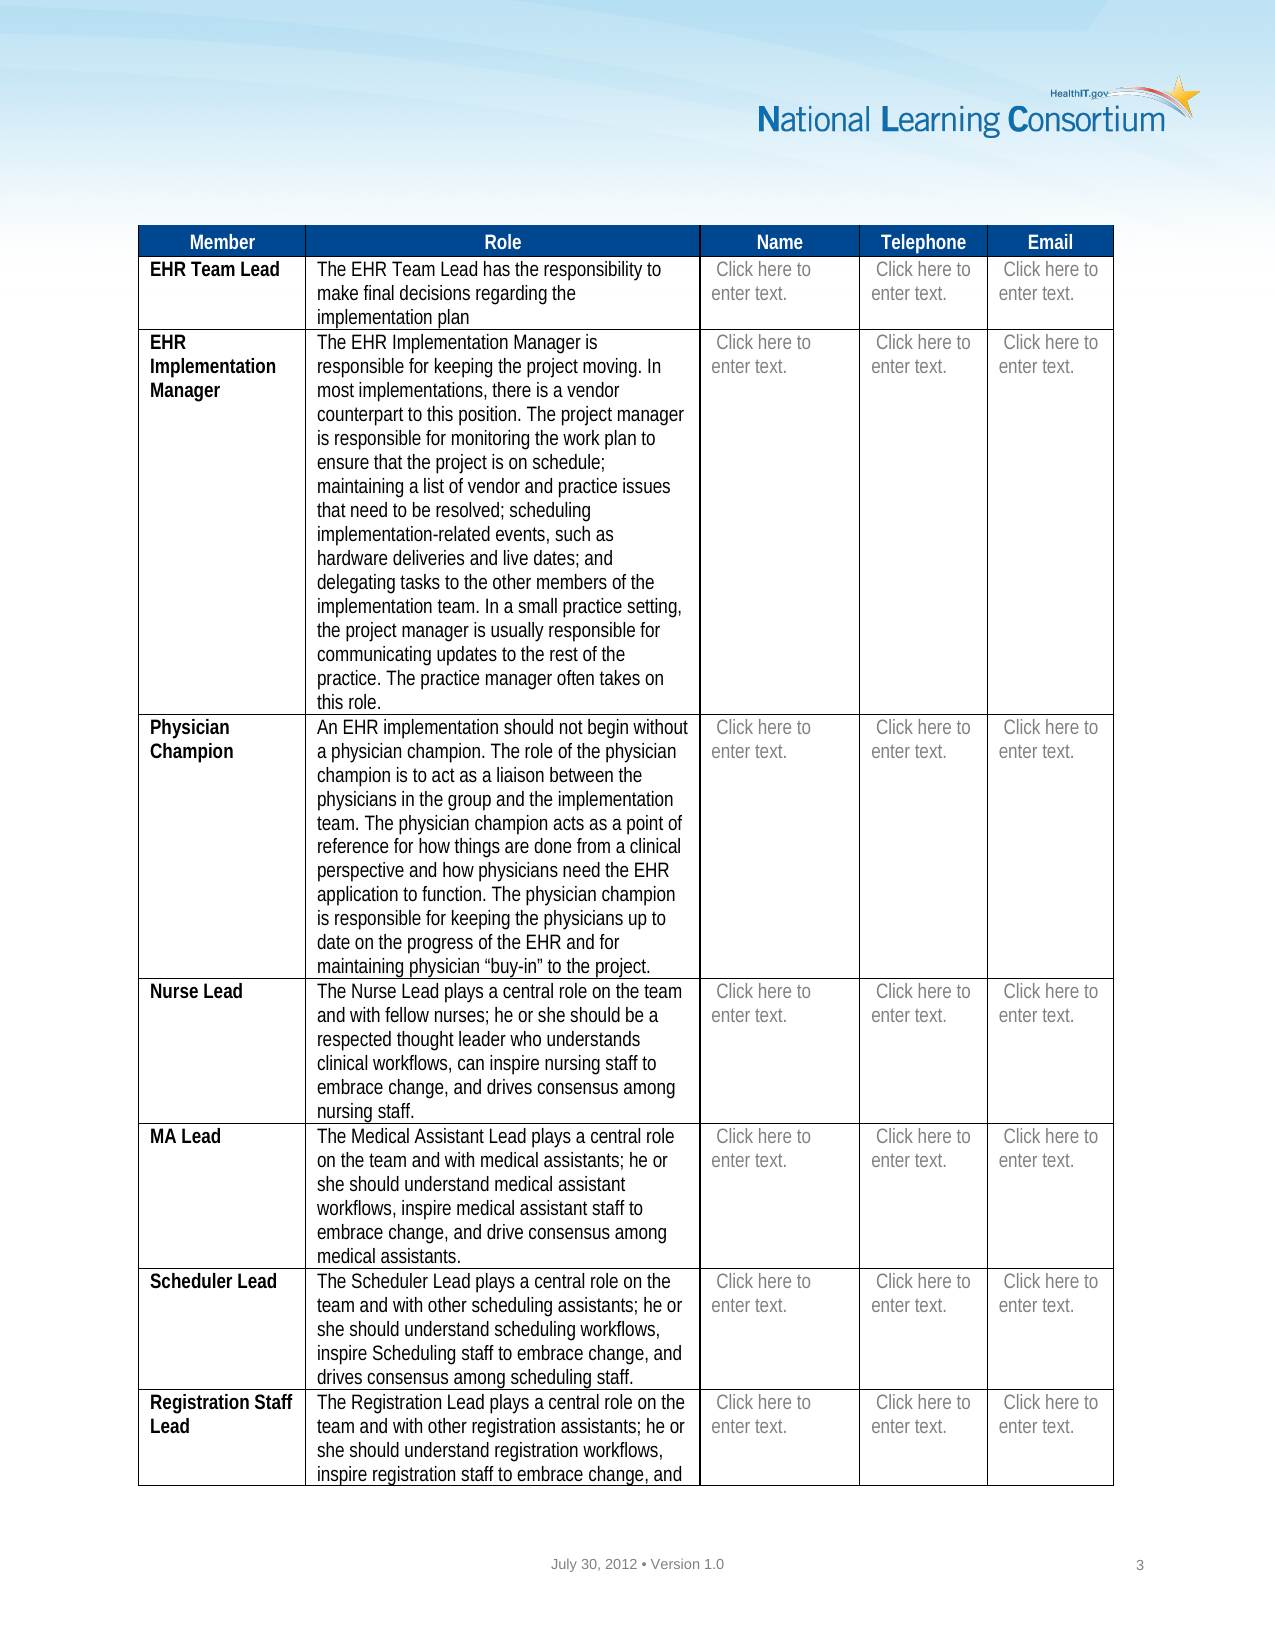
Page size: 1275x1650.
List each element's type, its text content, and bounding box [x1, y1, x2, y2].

table_cell Nurse Lead [139, 979, 305, 1123]
table_header Name [701, 225, 859, 256]
table_cell The Medical Assistant Lead plays a central role on the team and with medical assistants; he or she should understand medical assistant workflows, inspire medical assistant staff to embrace change, and drive consensus among medical assistants. [306, 1124, 699, 1268]
table_cell [860, 979, 987, 1123]
table_cell The Nurse Lead plays a central role on the team and with fellow nurses; he or she should be a respected thought leader who understands clinical workflows, can inspire nursing staff to embrace change, and drives consensus among nursing staff. [306, 979, 699, 1123]
table_cell [860, 715, 987, 978]
table_cell [988, 257, 1113, 329]
table_cell Physician Champion [139, 715, 305, 978]
table_cell Registration Staff Lead [139, 1390, 305, 1485]
table_cell [988, 1124, 1113, 1268]
table_cell [701, 1124, 859, 1268]
table_cell [988, 1390, 1113, 1485]
table_cell The EHR Implementation Manager is responsible for keeping the project moving. In most implementations, there is a vendor counterpart to this position. The project manager is responsible for monitoring the work plan to ensure that the project is on schedule; maintaining a list of vendor and practice issues that need to be resolved; scheduling implementation-related events, such as hardware deliveries and live dates; and delegating tasks to the other members of the implementation team. In a small practice setting, the project manager is usually responsible for communicating updates to the rest of the practice. The practice manager often takes on this role. [306, 330, 699, 713]
table_cell [860, 1269, 987, 1388]
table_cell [306, 1390, 699, 1485]
picture [0, 0, 1275, 300]
table_cell [701, 1269, 859, 1388]
table_cell [701, 715, 859, 978]
table_cell EHR Team Lead [139, 257, 305, 329]
table_cell [860, 330, 987, 713]
table_cell [701, 1390, 859, 1485]
table_cell [701, 257, 859, 329]
table_header Role [306, 225, 699, 256]
table_cell [860, 257, 987, 329]
table_header Telephone [860, 225, 987, 256]
table_cell An EHR implementation should not begin without a physician champion. The role of the physician champion is to act as a liaison between the physicians in the group and the implementation team. The physician champion acts as a point of reference for how things are done from a clinical perspective and how physicians need the EHR application to function. The physician champion is responsible for keeping the physicians up to date on the progress of the EHR and for maintaining physician “buy-in” to the project. [306, 715, 699, 978]
table_cell [860, 1124, 987, 1268]
table_cell [988, 979, 1113, 1123]
table_cell [860, 1390, 987, 1485]
table_header Member [139, 225, 305, 256]
table_cell Scheduler Lead [139, 1269, 305, 1388]
table_cell [988, 330, 1113, 713]
table_cell EHR Implementation Manager [139, 330, 305, 713]
table_cell [701, 330, 859, 713]
table_cell [988, 715, 1113, 978]
table_cell [701, 979, 859, 1123]
table_cell The Scheduler Lead plays a central role on the team and with other scheduling assistants; he or she should understand scheduling workflows, inspire Scheduling staff to embrace change, and drives consensus among scheduling staff. [306, 1269, 699, 1388]
table_cell The EHR Team Lead has the responsibility to make final decisions regarding the implementation plan [306, 257, 699, 329]
table_cell [988, 1269, 1113, 1388]
table_header Email [988, 225, 1113, 256]
table_cell MA Lead [139, 1124, 305, 1268]
